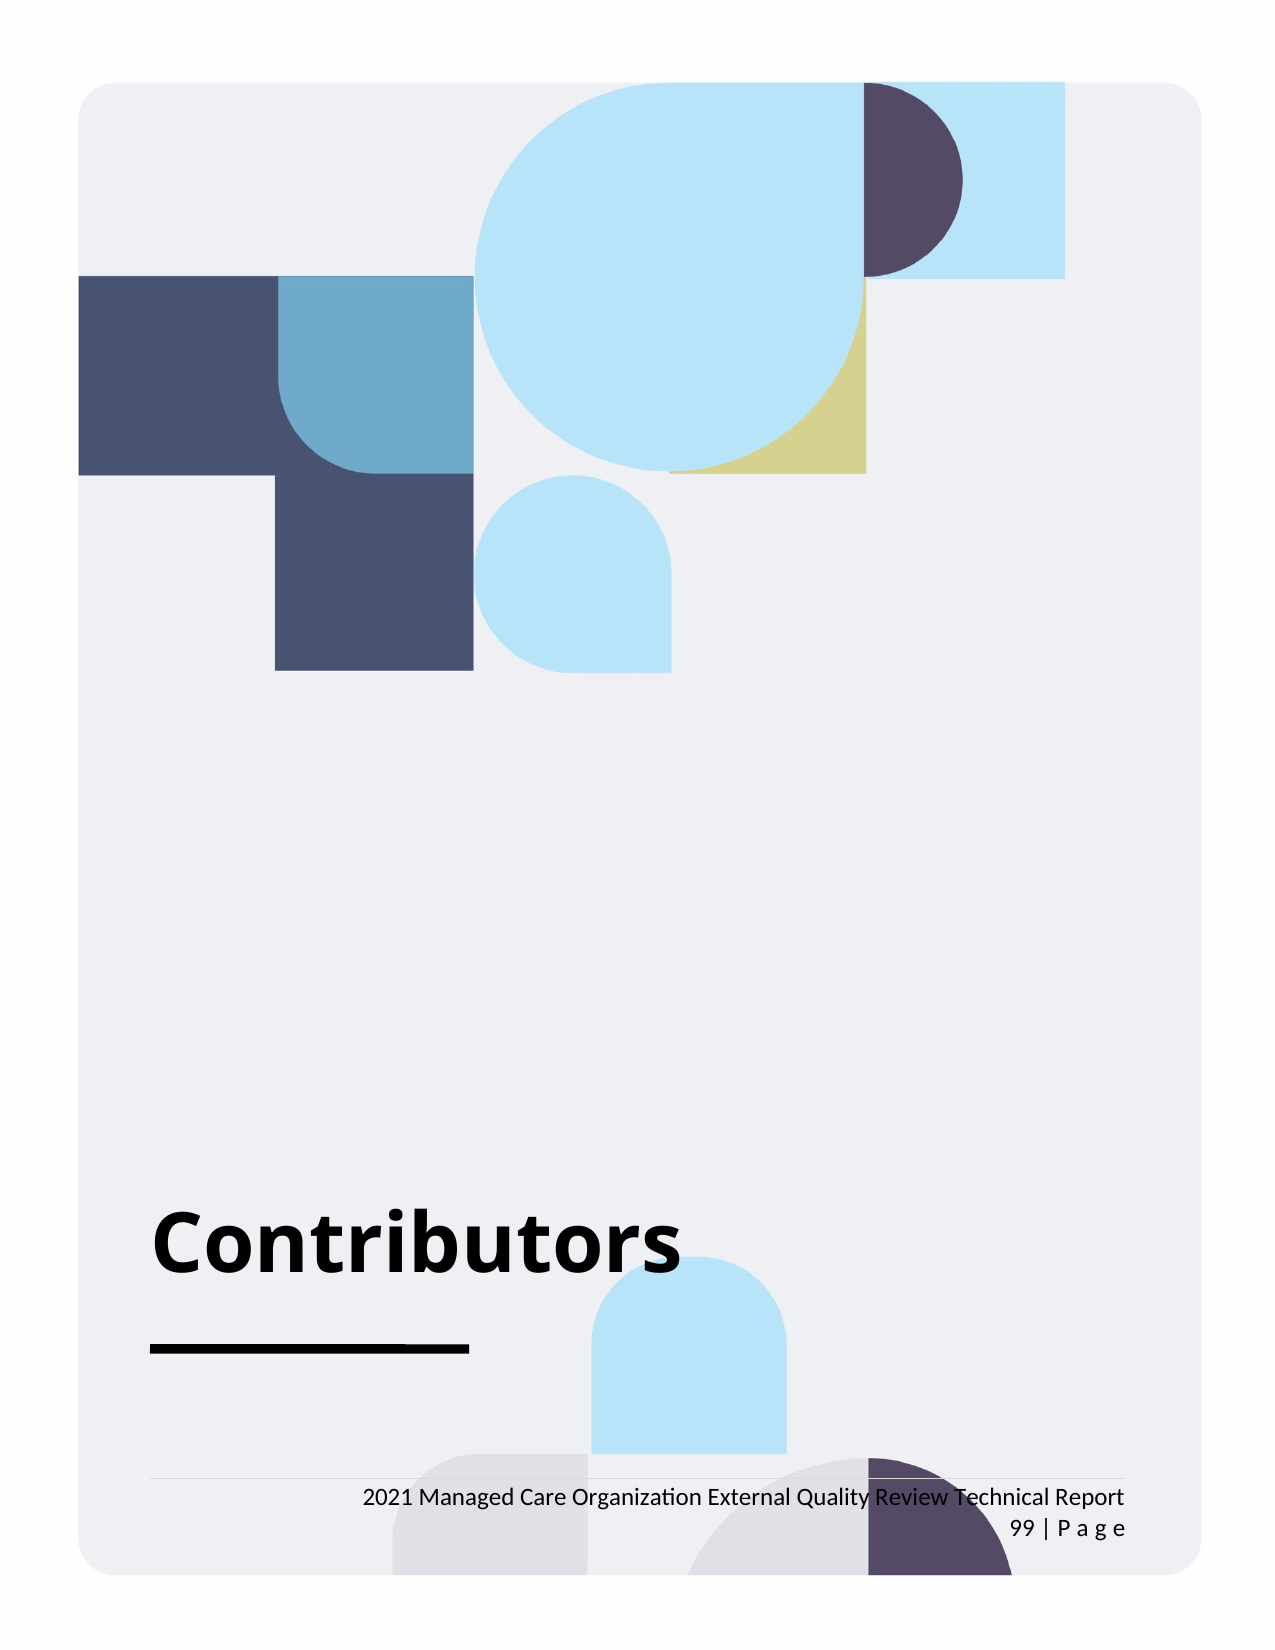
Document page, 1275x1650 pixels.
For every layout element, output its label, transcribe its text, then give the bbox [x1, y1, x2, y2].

picture [3, 4, 1275, 1650]
subtitle Contributors [150, 1081, 1125, 1297]
